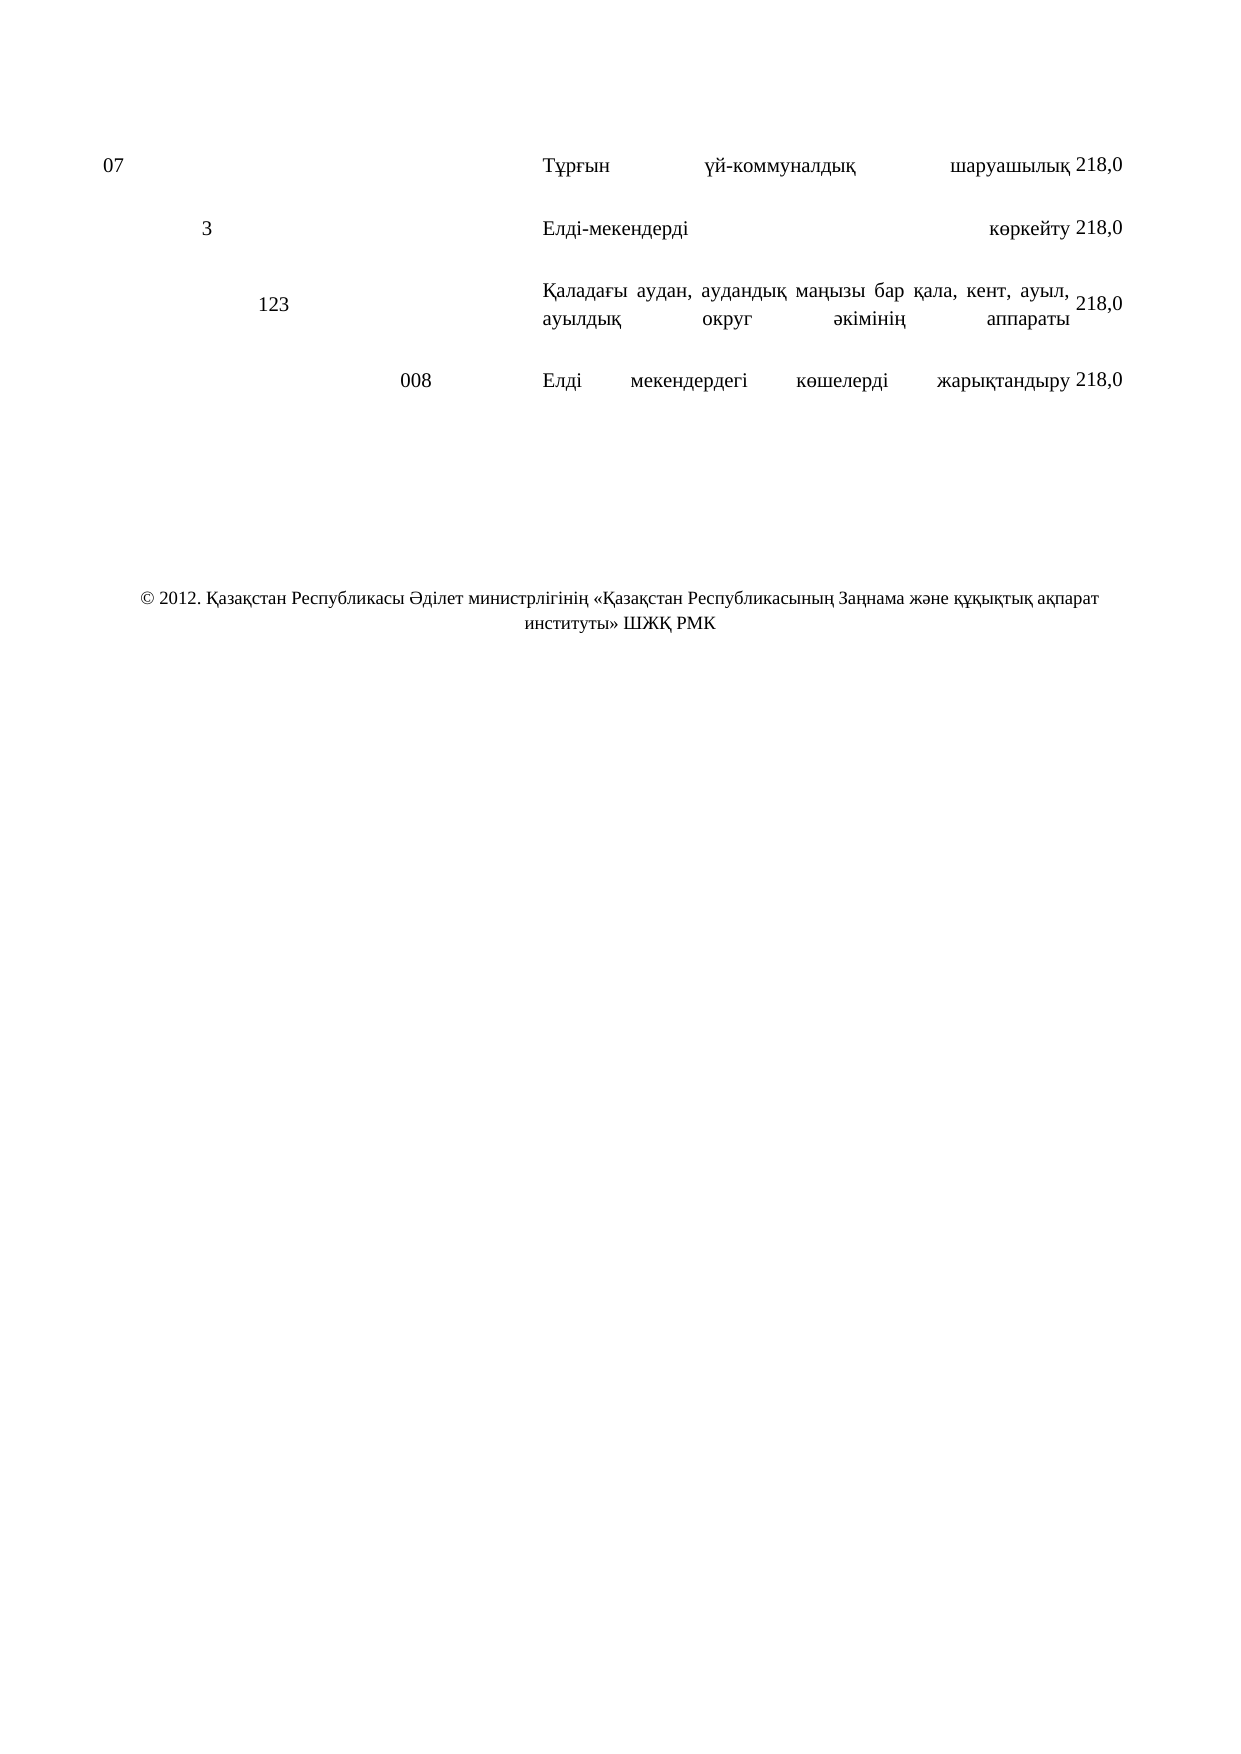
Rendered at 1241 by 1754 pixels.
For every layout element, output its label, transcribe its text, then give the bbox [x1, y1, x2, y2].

text © 2012. Қазақстан Республикасы Әділет министрлігінің «Қазақстан Республикасының Заңнама және құқықтық ақпарат институты» ШЖҚ РМК [112, 587, 1128, 633]
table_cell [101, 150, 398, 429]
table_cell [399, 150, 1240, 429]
